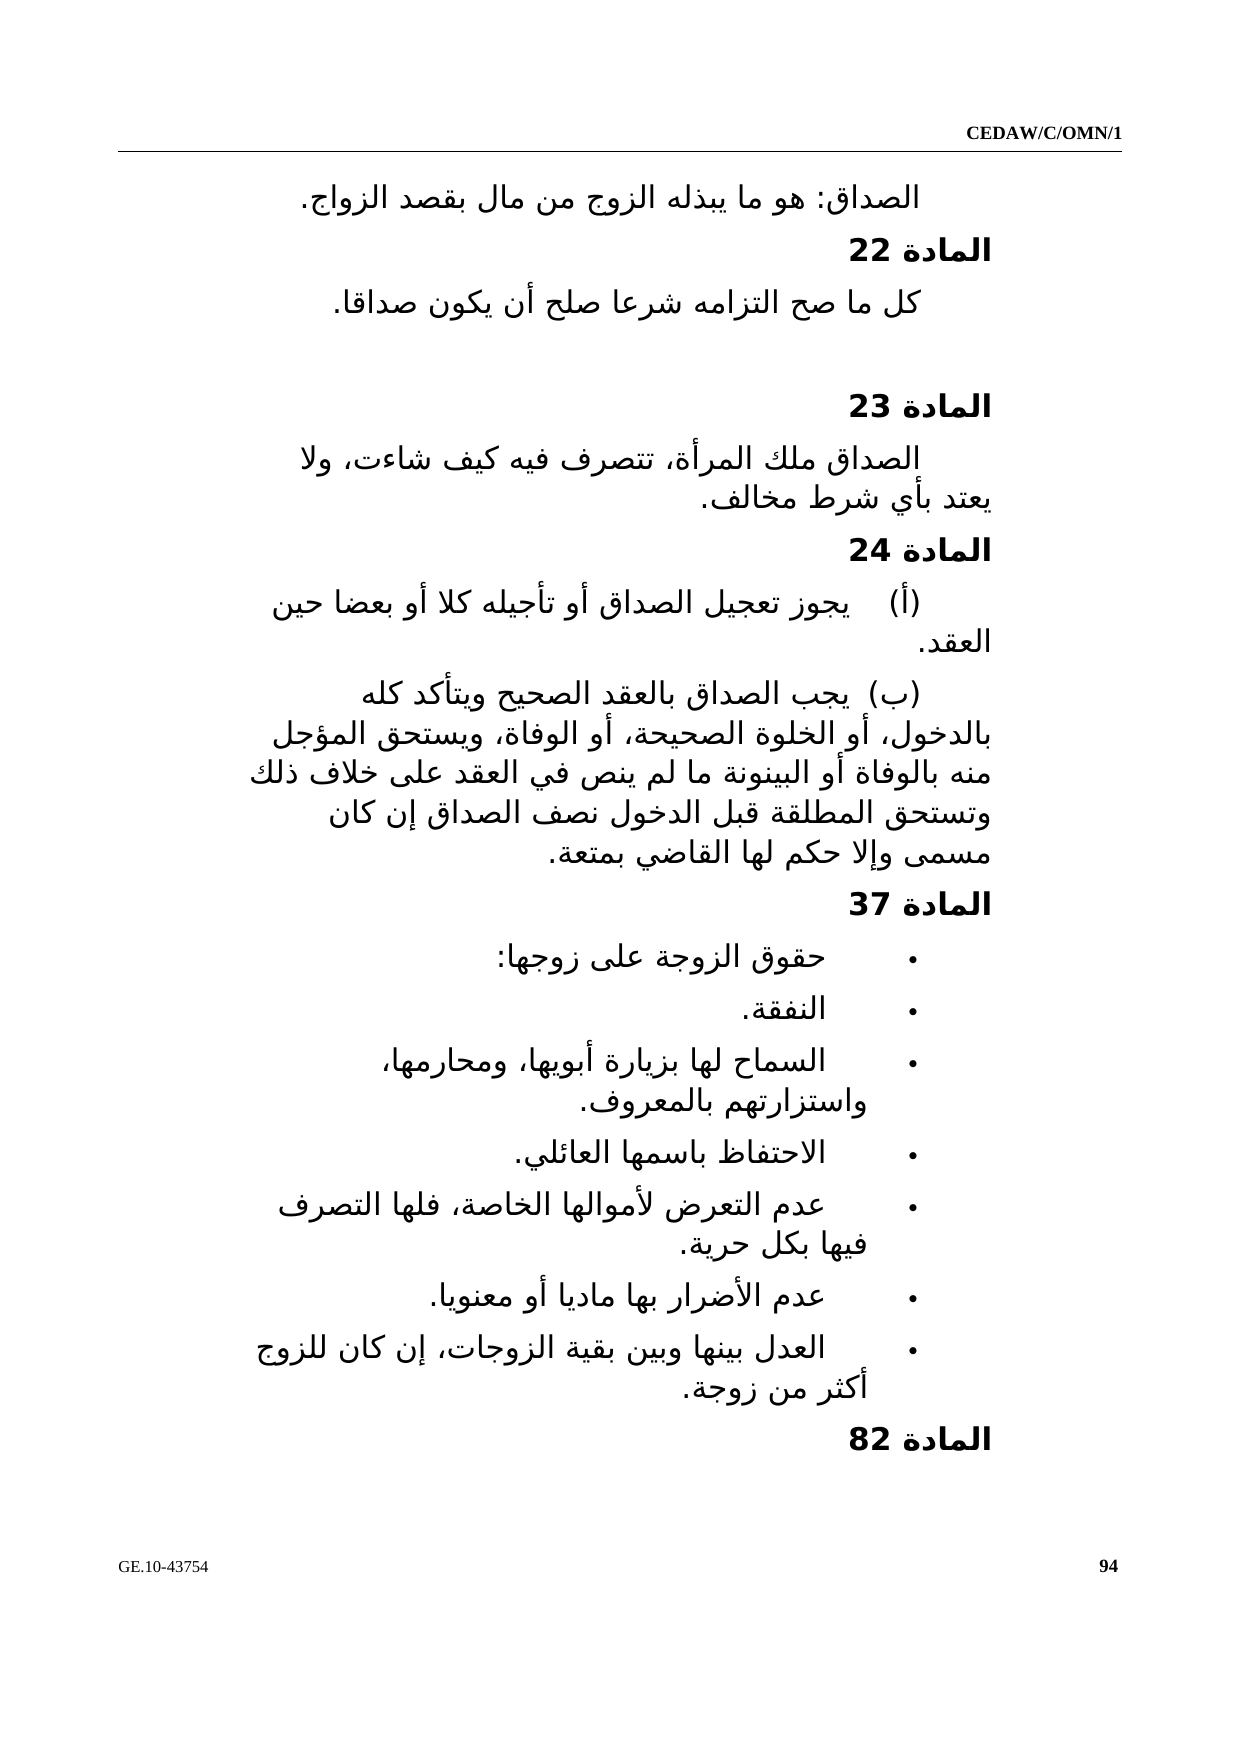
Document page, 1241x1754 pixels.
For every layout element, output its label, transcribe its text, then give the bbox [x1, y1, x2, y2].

text عدم الأضرار بها ماديا أو معنويا. [248, 1275, 909, 1315]
text المادة 22 [248, 229, 992, 269]
text الاحتفاظ باسمها العائلي. [248, 1131, 909, 1171]
text (ب) يجب الصداق بالعقد الصحيح ويتأكد كله بالدخول، أو الخلوة الصحيحة، أو الوفاة، ويستحق المؤجل منه بالوفاة أو البينونة ما لم ينص في العقد على خلاف ذلك وتستحق المطلقة قبل الدخول نصف الصداق إن كان مسمى وإلا حكم لها القاضي بمتعة. [248, 673, 992, 871]
text المادة 82 [248, 1419, 992, 1458]
text العدل بينها وبين بقية الزوجات، إن كان للزوج أكثر من زوجة. [248, 1327, 909, 1406]
text الصداق ملك المرأة، تتصرف فيه كيف شاءت، ولا يعتد بأي شرط مخالف. [248, 438, 992, 517]
text السماح لها بزيارة أبويها، ومحارمها، واستزارتهم بالمعروف. [248, 1040, 909, 1119]
text المادة 24 [248, 529, 992, 569]
text حقوق الزوجة على زوجها: [248, 936, 909, 975]
text النفقة. [248, 988, 909, 1027]
text عدم التعرض لأموالها الخاصة، فلها التصرف فيها بكل حرية. [248, 1183, 909, 1263]
text (أ) يجوز تعجيل الصداق أو تأجيله كلا أو بعضا حين العقد. [248, 581, 992, 661]
text كل ما صح التزامه شرعا صلح أن يكون صداقا. [248, 281, 992, 321]
text المادة 23 [248, 386, 992, 425]
text الصداق: هو ما يبذله الزوج من مال بقصد الزواج. [248, 177, 992, 217]
text المادة 37 [248, 883, 992, 923]
